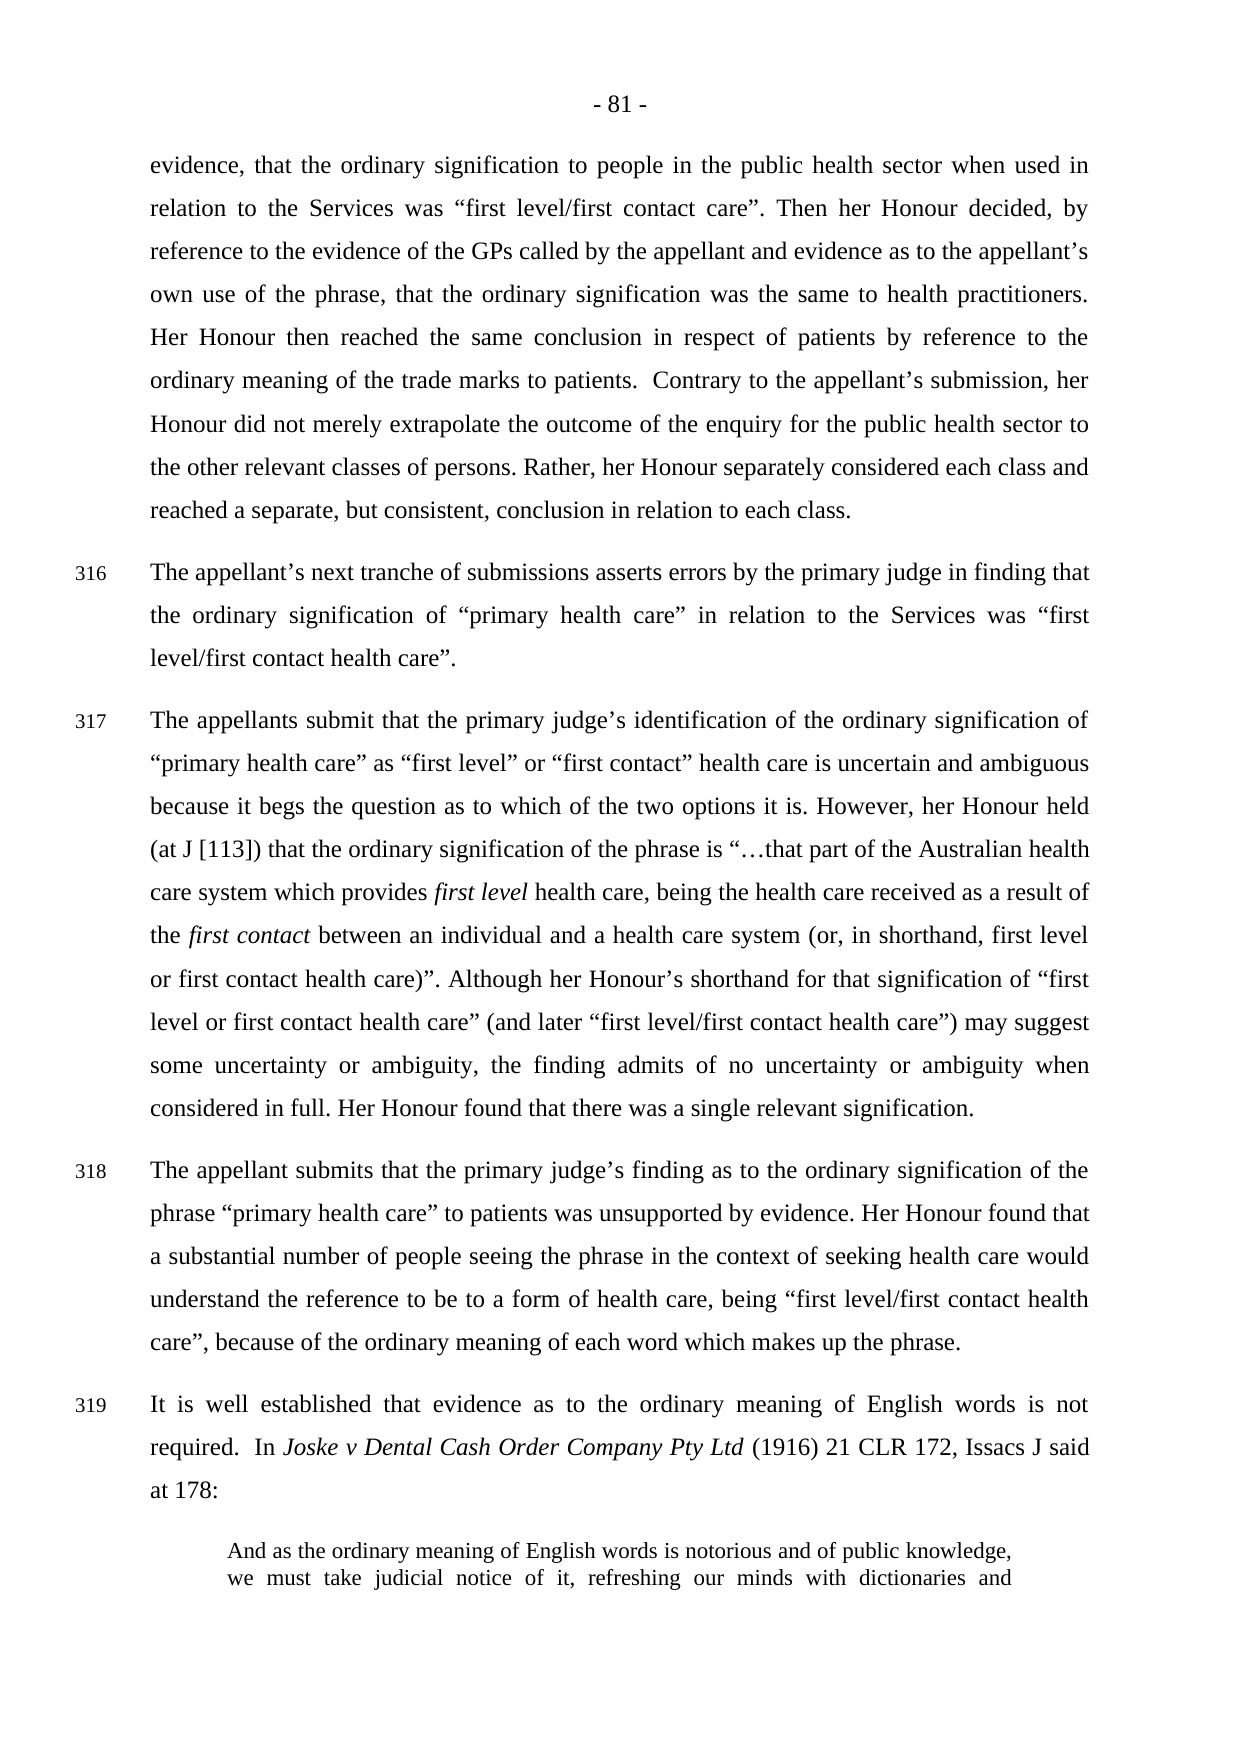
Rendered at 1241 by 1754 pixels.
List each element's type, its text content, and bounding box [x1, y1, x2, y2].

text The appellant’s next tranche of submissions asserts errors by the primary judge in finding that the ordinary signification of “primary health care” in relation to the Services was “first level/first contact health care”. [75, 557, 1090, 672]
text The appellant submits that the primary judge’s finding as to the ordinary signification of the phrase “primary health care” to patients was unsupported by evidence. Her Honour found that a substantial number of people seeing the phrase in the context of seeking health care would understand the reference to be to a form of health care, being “first level/first contact health care”, because of the ordinary meaning of each word which makes up the phrase. [75, 1155, 1090, 1356]
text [227, 1537, 1013, 1590]
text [75, 150, 1090, 524]
text It is well established that evidence as to the ordinary meaning of English words is not required. In Joske v Dental Cash Order Company Pty Ltd (1916) 21 CLR 172, Issacs J said at 178: [75, 1389, 1090, 1504]
text The appellants submit that the primary judge’s identification of the ordinary signification of “primary health care” as “first level” or “first contact” health care is uncertain and ambiguous because it begs the question as to which of the two options it is. However, her Honour held (at J [113]) that the ordinary signification of the phrase is “…that part of the Australian health care system which provides first level health care, being the health care received as a result of the first contact between an individual and a health care system (or, in shorthand, first level or first contact health care)”. Although her Honour’s shorthand for that signification of “first level or first contact health care” (and later “first level/first contact health care”) may suggest some uncertainty or ambiguity, the finding admits of no uncertainty or ambiguity when considered in full. Her Honour found that there was a single relevant signification. [75, 705, 1090, 1122]
